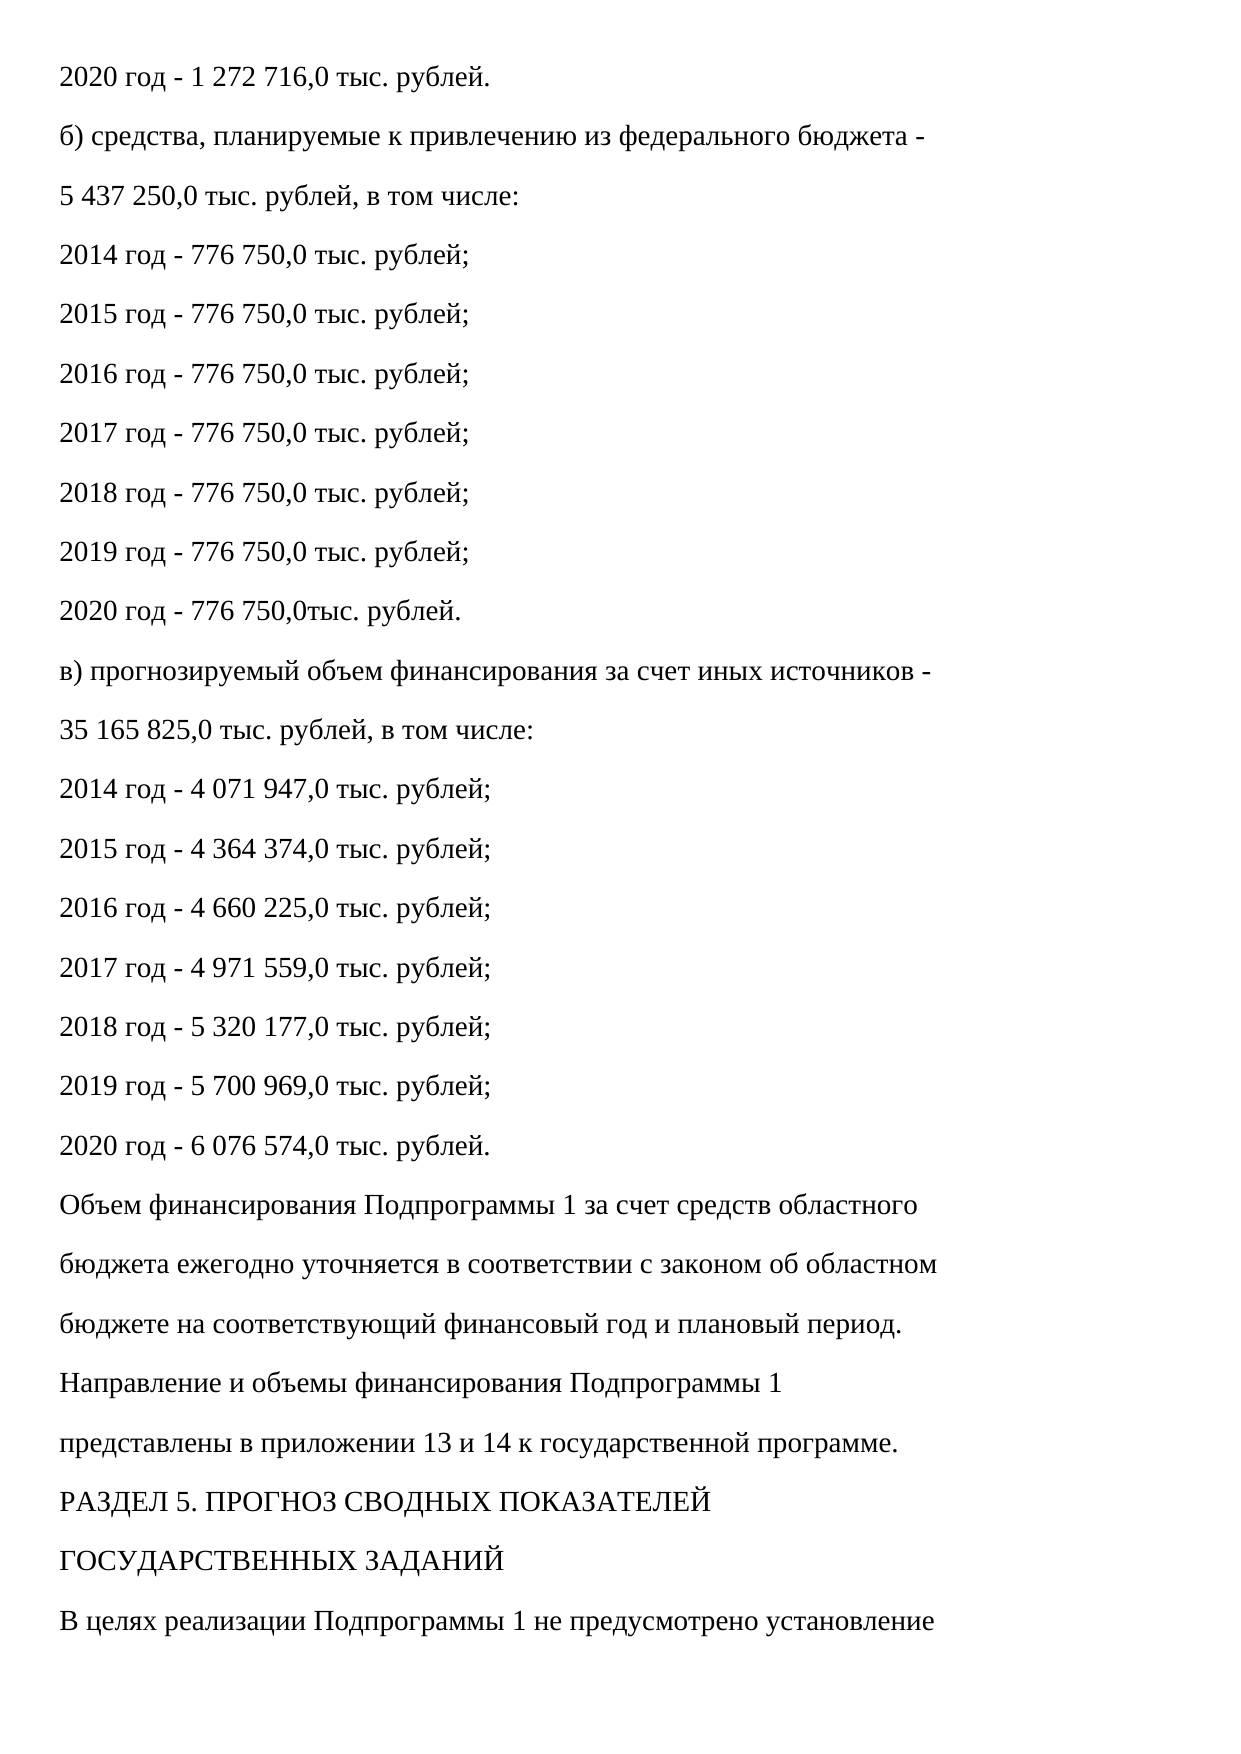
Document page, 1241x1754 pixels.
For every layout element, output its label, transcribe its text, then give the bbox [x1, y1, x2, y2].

text РАЗДЕЛ 5. ПРОГНОЗ СВОДНЫХ ПОКАЗАТЕЛЕЙ [59, 1484, 1181, 1518]
text 5 437 250,0 тыс. рублей, в том числе: [59, 178, 1181, 211]
text ГОСУДАРСТВЕННЫХ ЗАДАНИЙ [59, 1543, 1181, 1577]
text представлены в приложении 13 и 14 к государственной программе. [59, 1425, 1181, 1458]
text бюджете на соответствующий финансовый год и плановый период. [59, 1306, 1181, 1339]
text 2015 год - 4 364 374,0 тыс. рублей; [59, 831, 1181, 864]
text 2019 год - 776 750,0 тыс. рублей; [59, 534, 1181, 568]
text 2014 год - 4 071 947,0 тыс. рублей; [59, 772, 1181, 805]
text 2016 год - 4 660 225,0 тыс. рублей; [59, 890, 1181, 924]
text Объем финансирования Подпрограммы 1 за счет средств областного [59, 1187, 1181, 1221]
text б) средства, планируемые к привлечению из федерального бюджета - [59, 118, 1181, 152]
text 2016 год - 776 750,0 тыс. рублей; [59, 356, 1181, 389]
text 2020 год - 1 272 716,0 тыс. рублей. [59, 59, 1181, 93]
text 35 165 825,0 тыс. рублей, в том числе: [59, 712, 1181, 746]
text 2020 год - 6 076 574,0 тыс. рублей. [59, 1128, 1181, 1161]
text 2019 год - 5 700 969,0 тыс. рублей; [59, 1068, 1181, 1102]
text 2014 год - 776 750,0 тыс. рублей; [59, 237, 1181, 271]
text 2017 год - 776 750,0 тыс. рублей; [59, 415, 1181, 449]
text бюджета ежегодно уточняется в соответствии с законом об областном [59, 1247, 1181, 1280]
text 2017 год - 4 971 559,0 тыс. рублей; [59, 950, 1181, 983]
text В целях реализации Подпрограммы 1 не предусмотрено установление [59, 1603, 1181, 1636]
text Направление и объемы финансирования Подпрограммы 1 [59, 1365, 1181, 1399]
text 2020 год - 776 750,0тыс. рублей. [59, 593, 1181, 627]
text в) прогнозируемый объем финансирования за счет иных источников - [59, 653, 1181, 686]
text 2015 год - 776 750,0 тыс. рублей; [59, 297, 1181, 330]
text 2018 год - 5 320 177,0 тыс. рублей; [59, 1009, 1181, 1043]
text 2018 год - 776 750,0 тыс. рублей; [59, 475, 1181, 508]
